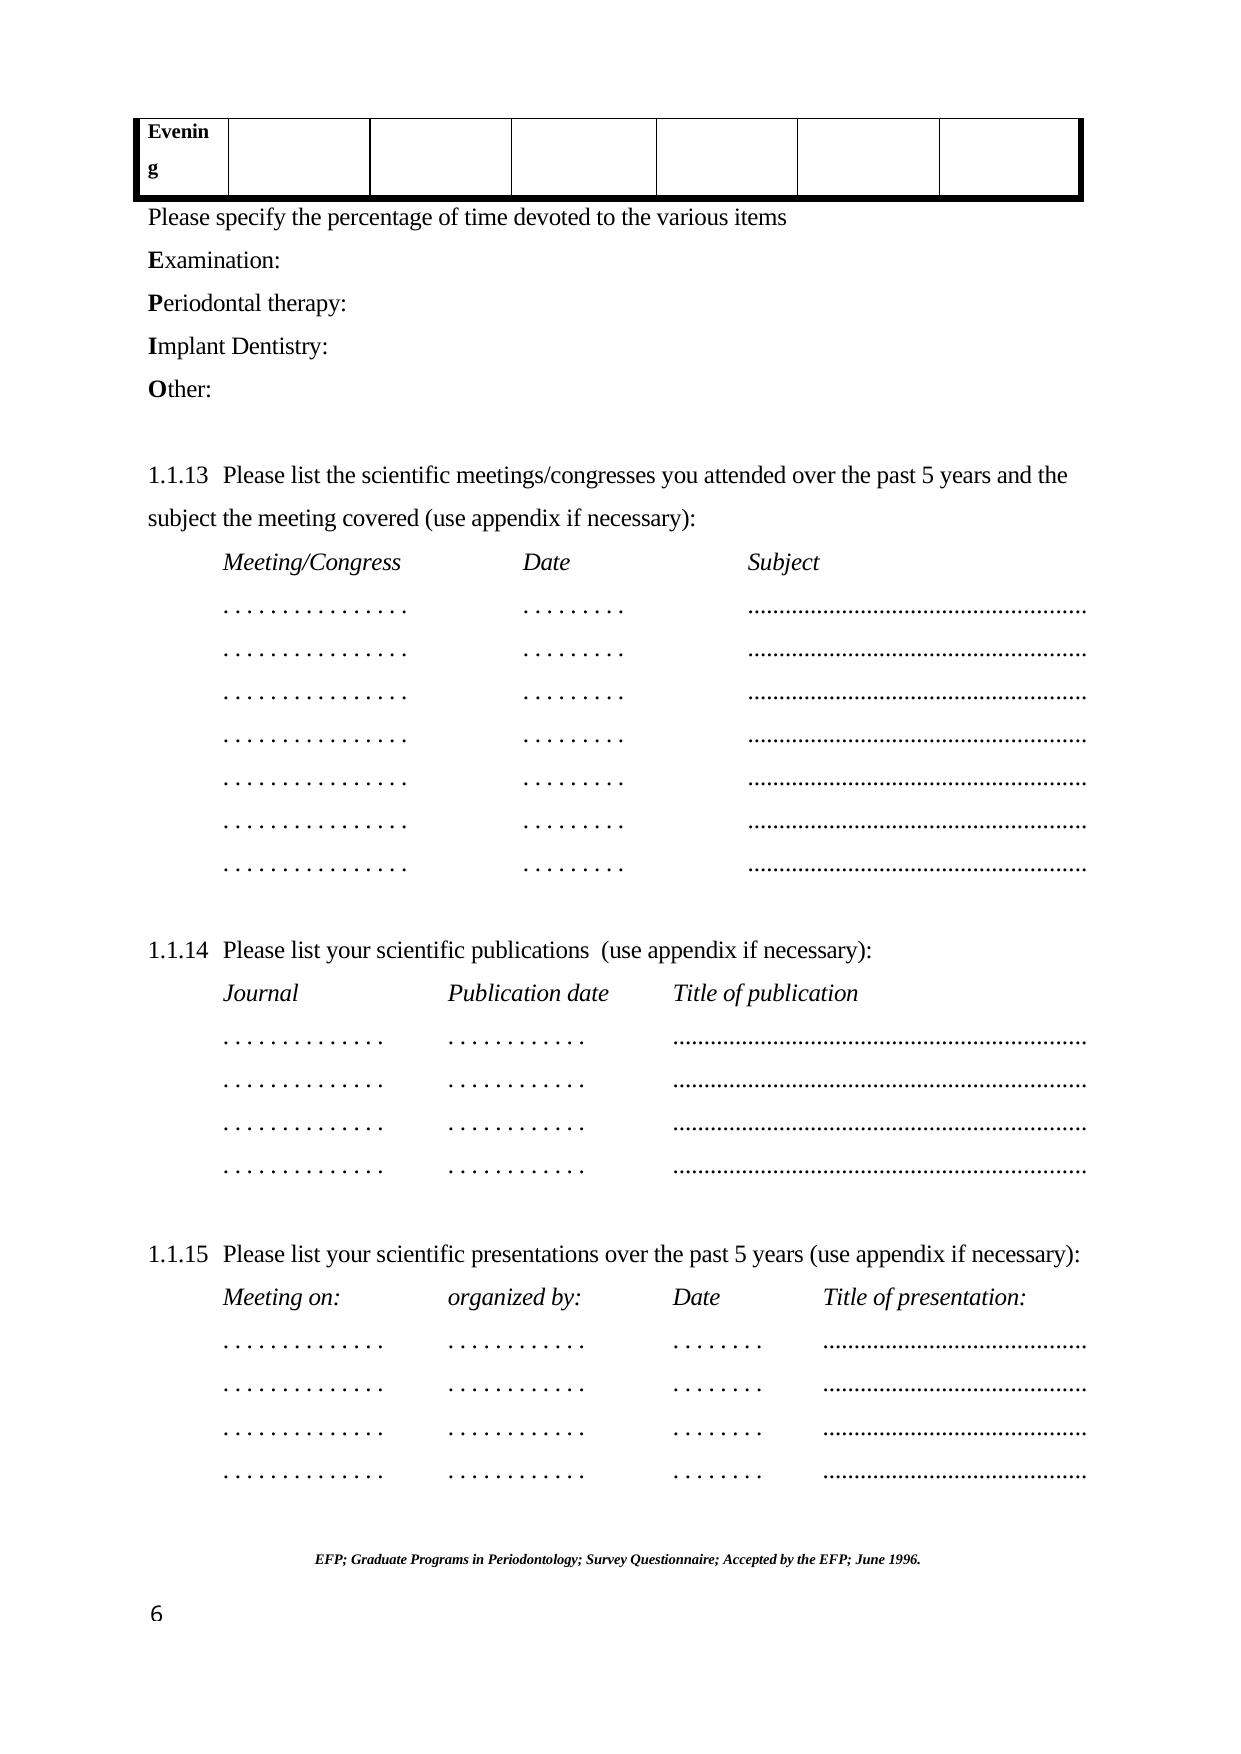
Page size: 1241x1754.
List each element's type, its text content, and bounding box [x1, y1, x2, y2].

text 1.1.13 Please list the scientific meetings/congresses you attended over the past 5 years and the subject the meeting covered (use appendix if necessary): [148, 460, 1092, 532]
text Implant Dentistry: [148, 331, 1092, 360]
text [148, 1455, 1092, 1483]
text . . . . . . . . . . . . . . . . . . . . . . . . . [148, 590, 1092, 618]
text . . . . . . . . . . . . . . . . . . . . . . . . . . [148, 1150, 1092, 1179]
text Journal Publication date Title of publication [148, 978, 1092, 1007]
text Meeting on: organized by: Date Title of presentation: [148, 1282, 1092, 1311]
text . . . . . . . . . . . . . . . . . . . . . . . . . [148, 676, 1092, 705]
table_cell Evening [140, 119, 228, 195]
text 1.1.15 Please list your scientific presentations over the past 5 years (use appendix if necessary): [148, 1239, 1092, 1268]
text Examination: [148, 245, 1092, 273]
text . . . . . . . . . . . . . . . . . . . . . . . . . [148, 762, 1092, 791]
table_cell [371, 119, 511, 195]
text Please specify the percentage of time devoted to the various items [148, 202, 1092, 230]
text . . . . . . . . . . . . . . . . . . . . . . . . . [148, 848, 1092, 877]
text . . . . . . . . . . . . . . . . . . . . . . . . . [148, 805, 1092, 834]
table_cell [229, 119, 369, 195]
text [148, 1368, 1092, 1397]
text . . . . . . . . . . . . . . . . . . . . . . . . . . [148, 1021, 1092, 1050]
text Other: [148, 374, 1092, 403]
table_cell [940, 119, 1078, 195]
text . . . . . . . . . . . . . . . . . . . . . . . . . [148, 633, 1092, 662]
text . . . . . . . . . . . . . . . . . . . . . . . . . [148, 719, 1092, 748]
text Periodontal therapy: [148, 288, 1092, 317]
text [148, 1412, 1092, 1440]
text . . . . . . . . . . . . . . . . . . . . . . . . . . [148, 1107, 1092, 1136]
table_cell [512, 119, 656, 195]
text . . . . . . . . . . . . . . . . . . . . . . . . . . . . . . . . . . [148, 1325, 1092, 1354]
text . . . . . . . . . . . . . . . . . . . . . . . . . . [148, 1064, 1092, 1093]
text Meeting/Congress Date Subject [148, 547, 1092, 575]
table_cell [657, 119, 797, 195]
table_cell [798, 119, 939, 195]
text 1.1.14 Please list your scientific publications (use appendix if necessary): [148, 935, 1092, 963]
